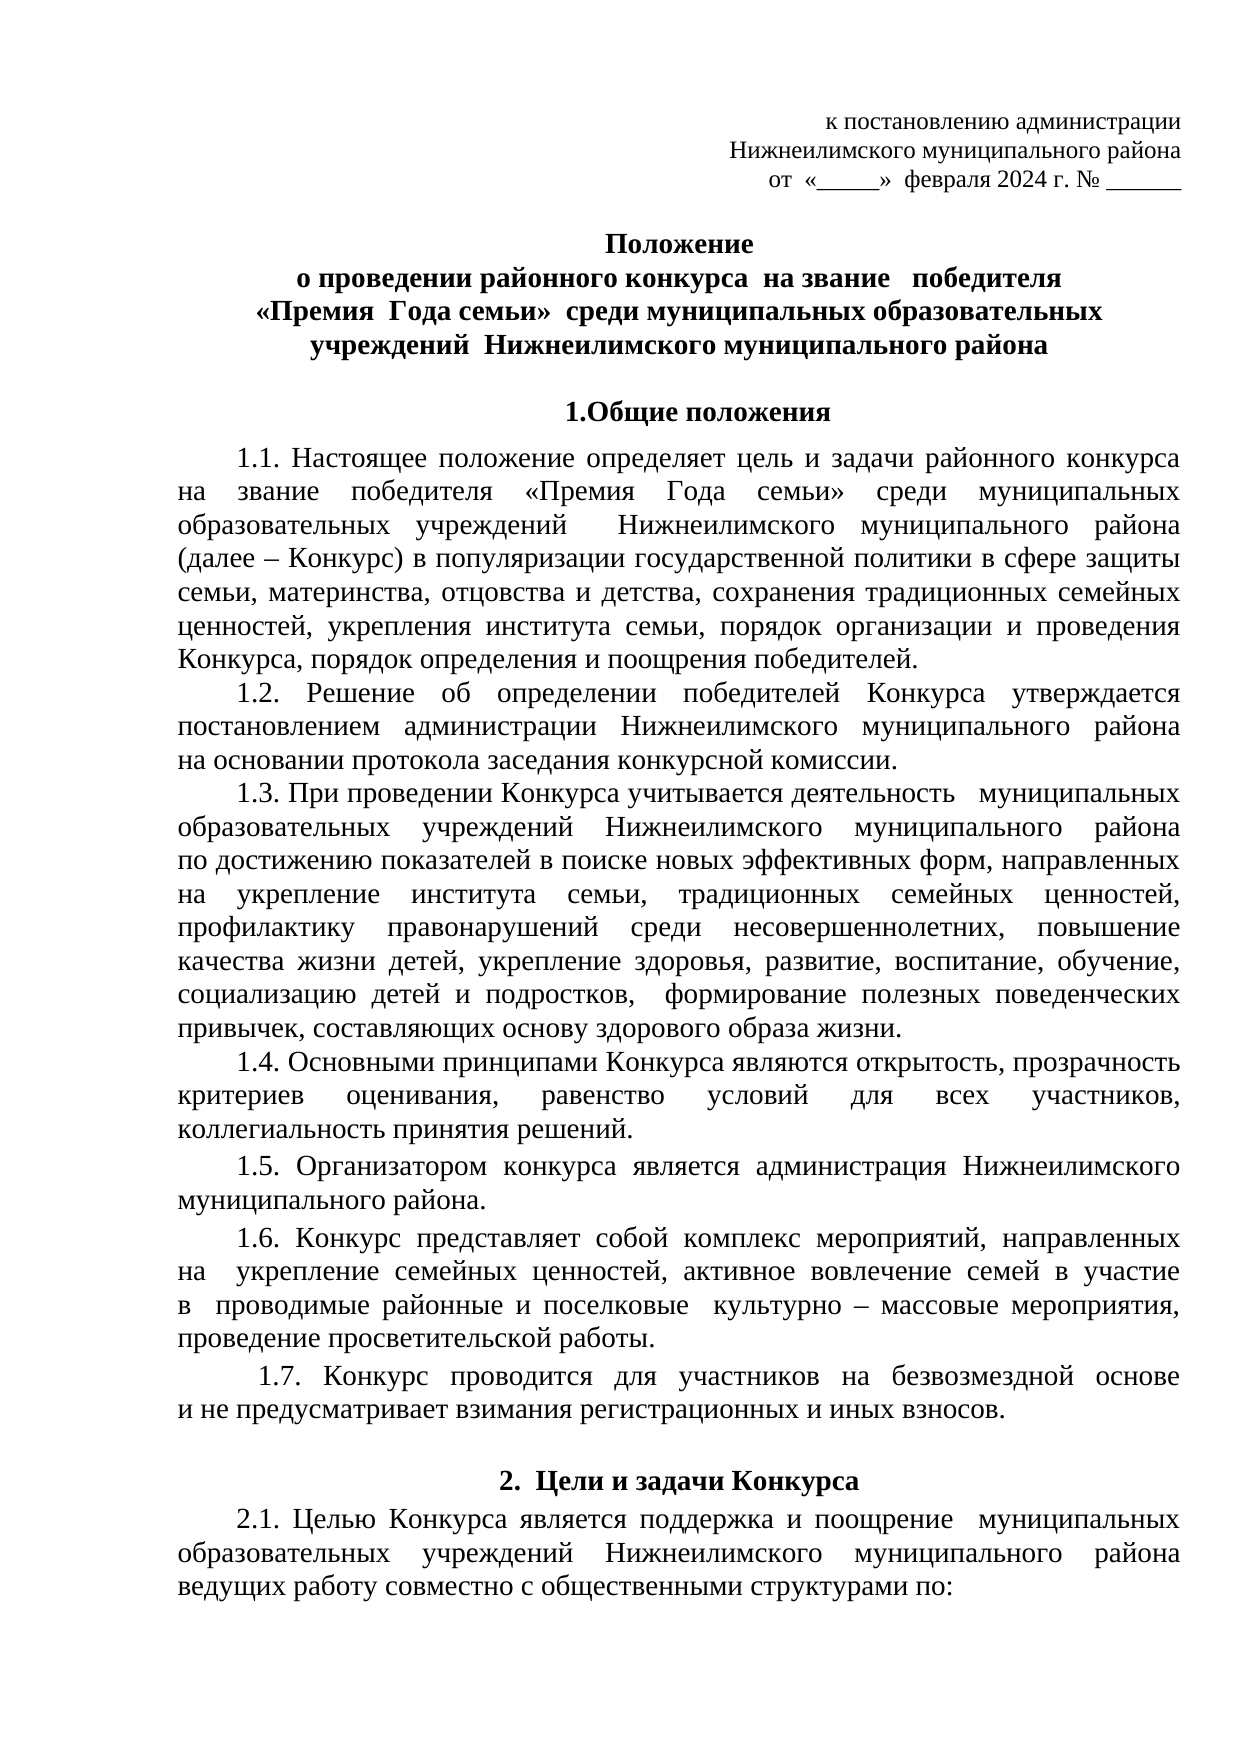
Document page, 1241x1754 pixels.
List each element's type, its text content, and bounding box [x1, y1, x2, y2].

text 1.5. Организатором конкурса является администрация Нижнеилимского муниципального района. [177, 1148, 1181, 1216]
text «Премия Года семьи» среди муниципальных образовательных учреждений Нижнеилимского муниципального района [177, 293, 1181, 360]
text от «_____» февраля 2024 г. № ______ [694, 164, 1181, 193]
text 1.7. Конкурс проводится для участников на безвозмездной основе и не предусматривает взимания регистрационных и иных взносов. [177, 1358, 1181, 1425]
text о проведении районного конкурса на звание победителя [177, 260, 1181, 293]
text 1.6. Конкурс представляет собой комплекс мероприятий, направленных на укрепление семейных ценностей, активное вовлечение семей в участие в проводимые районные и поселковые культурно – массовые мероприятия, проведение просветительской работы. [177, 1220, 1181, 1354]
text Нижнеилимского муниципального района [694, 135, 1181, 164]
list 1.1. Настоящее положение определяет цель и задачи районного конкурса на звание победителя «Премия Года семьи» среди муниципальных образовательных учреждений Нижнеилимского муниципального района (далее – Конкурс) в популяризации государственной политики в сфере защиты семьи, материнства, отцовства и детства, сохранения традиционных семейных ценностей, укрепления института семьи, порядок организации и проведения Конкурса, порядок определения и поощрения победителей. [177, 440, 1181, 675]
text Положение [177, 226, 1181, 260]
text 2.1. Целью Конкурса является поддержка и поощрение муниципальных образовательных учреждений Нижнеилимского муниципального района ведущих работу совместно с общественными структурами по: [177, 1501, 1181, 1602]
text 1.Общие положения [215, 394, 1181, 427]
list 1.3. При проведении Конкурса учитывается деятельность муниципальных образовательных учреждений Нижнеилимского муниципального района по достижению показателей в поиске новых эффективных форм, направленных на укрепление института семьи, традиционных семейных ценностей, профилактику правонарушений среди несовершеннолетних, повышение качества жизни детей, укрепление здоровья, развитие, воспитание, обучение, социализацию детей и подростков, формирование полезных поведенческих привычек, составляющих основу здорового образа жизни. [177, 775, 1181, 1044]
text 2. Цели и задачи Конкурса [177, 1463, 1181, 1496]
list 1.2. Решение об определении победителей Конкурса утверждается постановлением администрации Нижнеилимского муниципального района на основании протокола заседания конкурсной комиссии. [177, 675, 1181, 775]
text к постановлению администрации [694, 106, 1181, 135]
list 1.4. Основными принципами Конкурса являются открытость, прозрачность критериев оценивания, равенство условий для всех участников, коллегиальность принятия решений. [177, 1044, 1181, 1144]
